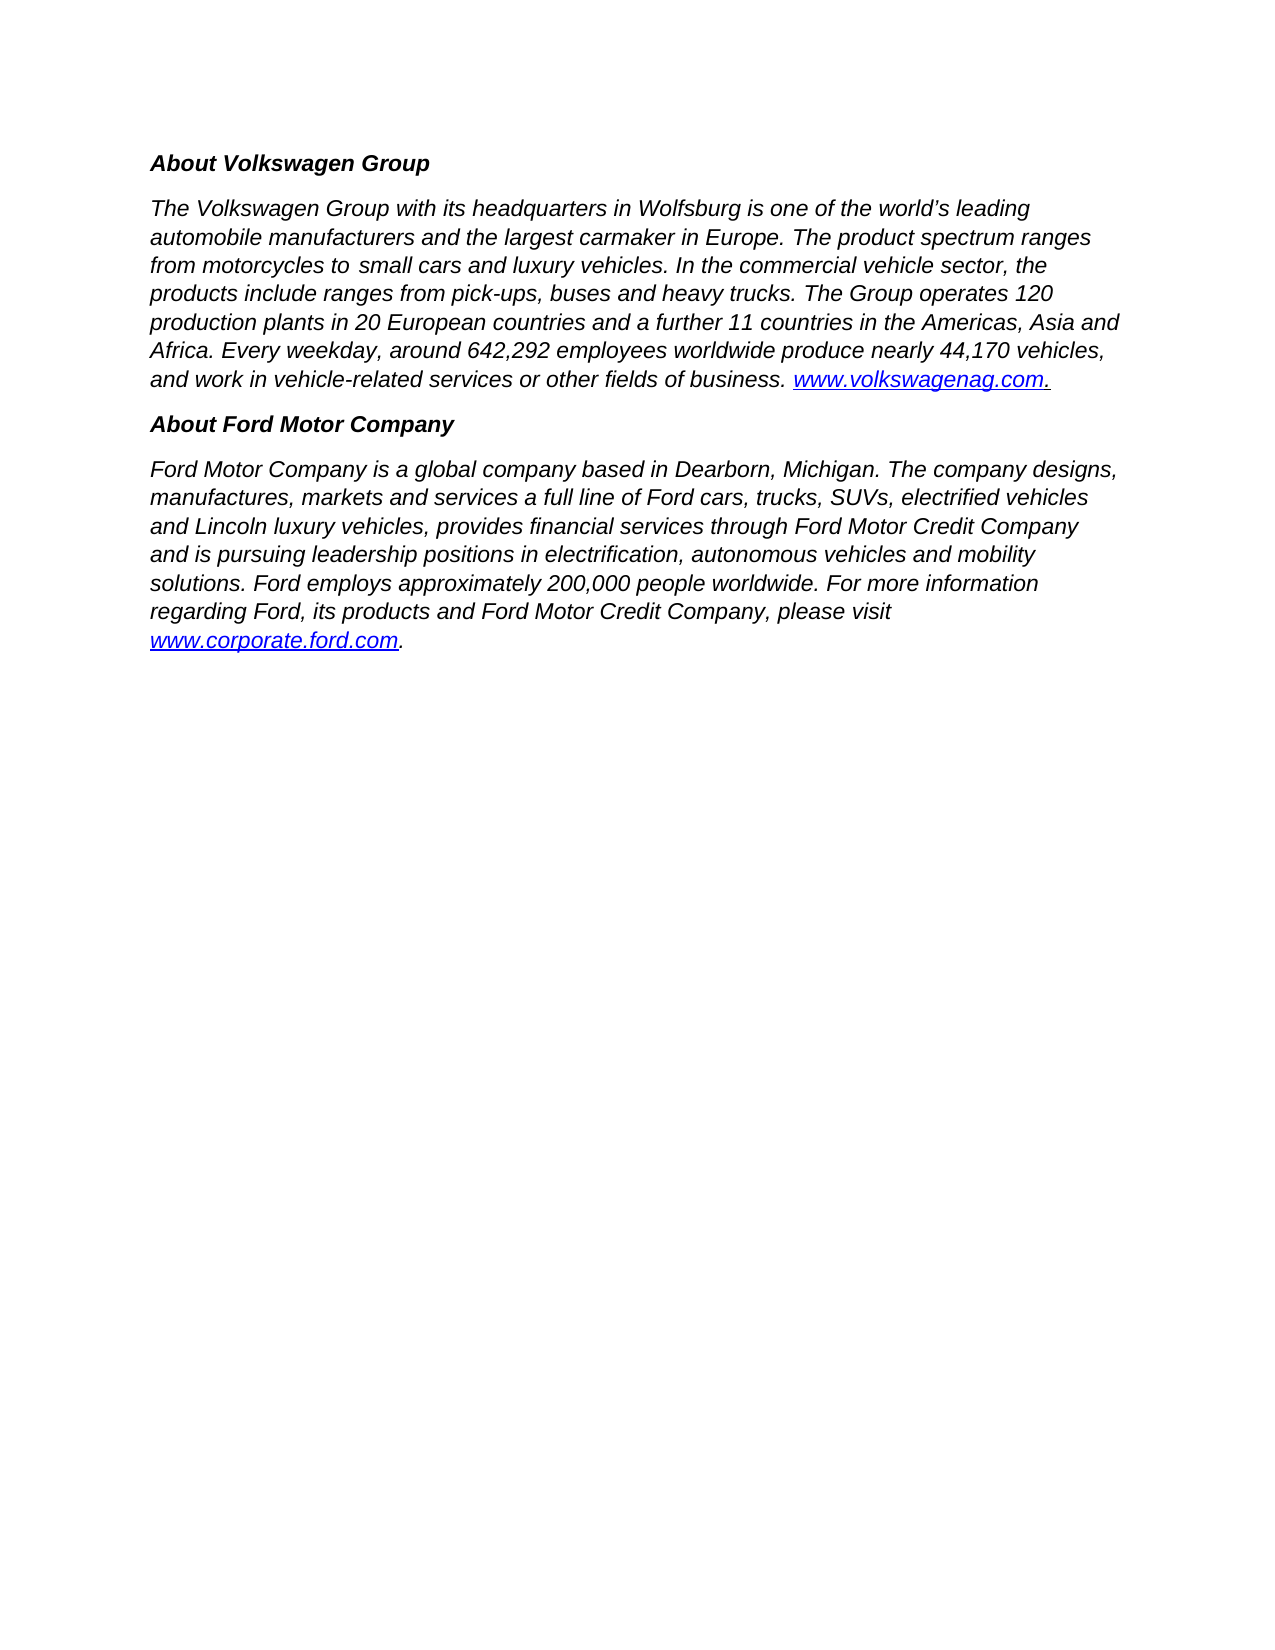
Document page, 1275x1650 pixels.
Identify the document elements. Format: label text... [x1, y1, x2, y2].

text About Volkswagen Group [150, 150, 1125, 176]
text About Ford Motor Company [150, 411, 1125, 437]
text The Volkswagen Group with its headquarters in Wolfsburg is one of the world’s leading automobile manufacturers and the largest carmaker in Europe. The product spectrum ranges from motorcycles to small cars and luxury vehicles. In the commercial vehicle sector, the products include ranges from pick-ups, buses and heavy trucks. The Group operates 120 production plants in 20 European countries and a further 11 countries in the Americas, Asia and Africa. Every weekday, around 642,292 employees worldwide produce nearly 44,170 vehicles, and work in vehicle-related services or other fields of business. www.volkswagenag.com. [150, 195, 1125, 392]
text Ford Motor Company is a global company based in Dearborn, Michigan. The company designs, manufactures, markets and services a full line of Ford cars, trucks, SUVs, electrified vehicles and Lincoln luxury vehicles, provides financial services through Ford Motor Credit Company and is pursuing leadership positions in electrification, autonomous vehicles and mobility solutions. Ford employs approximately 200,000 people worldwide. For more information regarding Ford, its products and Ford Motor Credit Company, please visit www.corporate.ford.com. [150, 456, 1125, 653]
